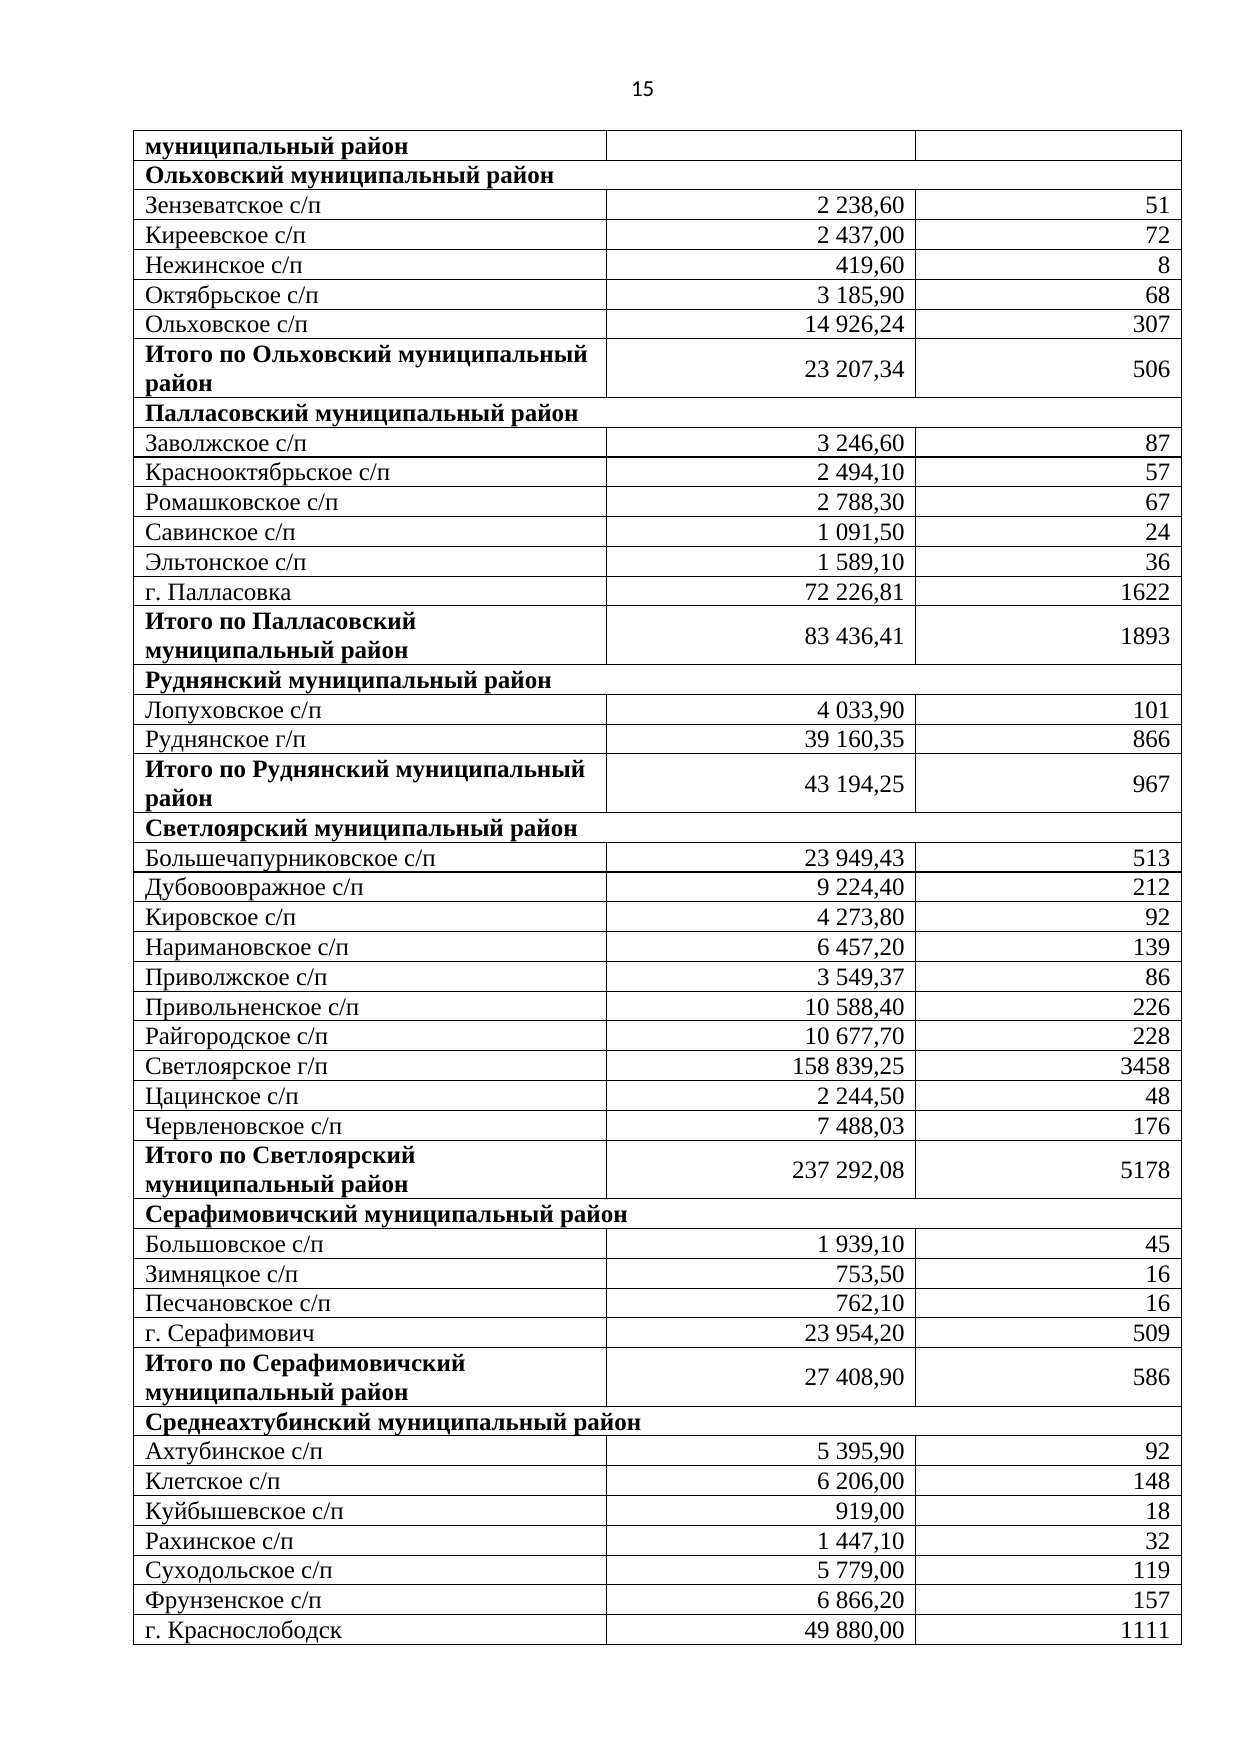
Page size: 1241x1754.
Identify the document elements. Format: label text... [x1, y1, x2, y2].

table_cell 92 [916, 902, 1181, 931]
table_cell Итого по Палласовский муниципальный район [134, 606, 606, 664]
table_cell 513 [916, 843, 1181, 871]
table_cell Серафимовичский муниципальный район [134, 1199, 1181, 1228]
table_cell Заволжское с/п [134, 428, 606, 456]
table_cell 9 224,40 [607, 873, 915, 901]
table_cell 1111 [916, 1615, 1181, 1644]
table_cell 86 [916, 962, 1181, 991]
table_cell 23 954,20 [607, 1318, 915, 1347]
table_cell 24 [916, 517, 1181, 546]
table_cell Итого по Светлоярский муниципальный район [134, 1141, 606, 1198]
table_cell 92 [916, 1436, 1181, 1465]
table_cell 10 588,40 [607, 992, 915, 1020]
table_cell 226 [916, 992, 1181, 1020]
table_cell 51 [916, 190, 1181, 219]
table_cell 67 [916, 487, 1181, 516]
table_cell 5 779,00 [607, 1556, 915, 1584]
table_cell 1 091,50 [607, 517, 915, 546]
table_cell 36 [916, 547, 1181, 576]
table_cell 5 395,90 [607, 1436, 915, 1465]
table_cell Приволжское с/п [134, 962, 606, 991]
table_cell 158 839,25 [607, 1051, 915, 1080]
table_cell 6 457,20 [607, 932, 915, 961]
table_cell Большовское с/п [134, 1229, 606, 1258]
table_cell 419,60 [607, 250, 915, 279]
table_cell 762,10 [607, 1289, 915, 1317]
table_cell 176 [916, 1111, 1181, 1139]
table_cell 68 [916, 280, 1181, 308]
table_cell Рахинское с/п [134, 1526, 606, 1554]
table_cell 7 488,03 [607, 1111, 915, 1139]
table_cell 16 [916, 1289, 1181, 1317]
table_cell 707 [916, 131, 1181, 159]
table_cell 148 [916, 1466, 1181, 1495]
table_cell 48 [916, 1081, 1181, 1110]
table_cell 2 788,30 [607, 487, 915, 516]
table_cell Фрунзенское с/п [134, 1585, 606, 1614]
table_cell 1622 [916, 577, 1181, 605]
table_cell 83 436,41 [607, 606, 915, 664]
table_cell 8 [916, 250, 1181, 279]
table_cell 586 [916, 1348, 1181, 1406]
table_cell 5178 [916, 1141, 1181, 1198]
table_cell 1893 [916, 606, 1181, 664]
table_cell 919,00 [607, 1496, 915, 1525]
table_cell 3 246,60 [607, 428, 915, 456]
table_cell 119 [916, 1556, 1181, 1584]
table_cell 32 [916, 1526, 1181, 1554]
table_cell Ольховский муниципальный район [134, 161, 1181, 189]
table_cell 3458 [916, 1051, 1181, 1080]
table_cell 967 [916, 754, 1181, 812]
table_cell Райгородское с/п [134, 1021, 606, 1050]
table_cell 45 [916, 1229, 1181, 1258]
table_cell Киреевское с/п [134, 220, 606, 249]
table_cell 3 549,37 [607, 962, 915, 991]
table_cell 3 185,90 [607, 280, 915, 308]
table_cell Светлоярское г/п [134, 1051, 606, 1080]
table_cell 237 292,08 [607, 1141, 915, 1198]
table_cell 101 [916, 695, 1181, 723]
table_cell 4 033,90 [607, 695, 915, 723]
table_cell 14 926,24 [607, 310, 915, 338]
table_cell Цацинское с/п [134, 1081, 606, 1110]
table_cell Куйбышевское с/п [134, 1496, 606, 1525]
table_cell 72 226,81 [607, 577, 915, 605]
table_cell 866 [916, 725, 1181, 753]
table_cell 228 [916, 1021, 1181, 1050]
table_cell Нежинское с/п [134, 250, 606, 279]
table_cell Кировское с/п [134, 902, 606, 931]
table_cell Среднеахтубинский муниципальный район [134, 1407, 1181, 1435]
table_cell 157 [916, 1585, 1181, 1614]
table_cell Октябрьское с/п [134, 280, 606, 308]
table_cell г. Серафимович [134, 1318, 606, 1347]
table_cell Суходольское с/п [134, 1556, 606, 1584]
table_cell 1 589,10 [607, 547, 915, 576]
table_cell Краснооктябрьское с/п [134, 458, 606, 486]
table_cell Светлоярский муниципальный район [134, 813, 1181, 842]
table_cell 39 160,35 [607, 725, 915, 753]
table_cell Привольненское с/п [134, 992, 606, 1020]
table_cell Итого по Ольховский муниципальный район [134, 339, 606, 397]
table_cell Дубовоовражное с/п [134, 873, 606, 901]
table_cell 6 866,20 [607, 1585, 915, 1614]
table_cell 18 [916, 1496, 1181, 1525]
table_cell 2 238,60 [607, 190, 915, 219]
table_cell 87 [916, 428, 1181, 456]
table_cell 43 194,25 [607, 754, 915, 812]
table_cell г. Палласовка [134, 577, 606, 605]
table_cell Клетское с/п [134, 1466, 606, 1495]
table_cell 2 494,10 [607, 458, 915, 486]
table_cell Ольховское с/п [134, 310, 606, 338]
table_cell Песчановское с/п [134, 1289, 606, 1317]
table_cell Ахтубинское с/п [134, 1436, 606, 1465]
table_cell 49 880,00 [607, 1615, 915, 1644]
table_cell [134, 131, 606, 159]
table_cell Итого по Серафимовичский муниципальный район [134, 1348, 606, 1406]
table_cell Итого по Руднянский муниципальный район [134, 754, 606, 812]
table_cell 6 206,00 [607, 1466, 915, 1495]
table_cell 23 949,43 [607, 843, 915, 871]
table_cell 307 [916, 310, 1181, 338]
table_cell 16 [916, 1259, 1181, 1287]
table_cell 72 [916, 220, 1181, 249]
table_cell Руднянское г/п [134, 725, 606, 753]
table_cell Эльтонское с/п [134, 547, 606, 576]
table_cell Руднянский муниципальный район [134, 665, 1181, 694]
table_cell Палласовский муниципальный район [134, 398, 1181, 427]
table_cell Ромашковское с/п [134, 487, 606, 516]
table_cell 2 244,50 [607, 1081, 915, 1110]
table_cell 212 [916, 873, 1181, 901]
table_cell Савинское с/п [134, 517, 606, 546]
table_cell 506 [916, 339, 1181, 397]
table_cell 753,50 [607, 1259, 915, 1287]
table_cell Лопуховское с/п [134, 695, 606, 723]
table_cell Наримановское с/п [134, 932, 606, 961]
table_cell Зензеватское с/п [134, 190, 606, 219]
table_cell 10 677,70 [607, 1021, 915, 1050]
table_cell 31 982,63 [607, 131, 915, 159]
table_cell Большечапурниковское с/п [134, 843, 606, 871]
table_cell 27 408,90 [607, 1348, 915, 1406]
table_cell 509 [916, 1318, 1181, 1347]
table_cell Червленовское с/п [134, 1111, 606, 1139]
table_cell 2 437,00 [607, 220, 915, 249]
table_cell г. Краснослободск [134, 1615, 606, 1644]
table_cell 23 207,34 [607, 339, 915, 397]
table_cell Зимняцкое с/п [134, 1259, 606, 1287]
table_cell 1 939,10 [607, 1229, 915, 1258]
table_cell 4 273,80 [607, 902, 915, 931]
table_cell 57 [916, 458, 1181, 486]
table_cell 1 447,10 [607, 1526, 915, 1554]
table_cell 139 [916, 932, 1181, 961]
